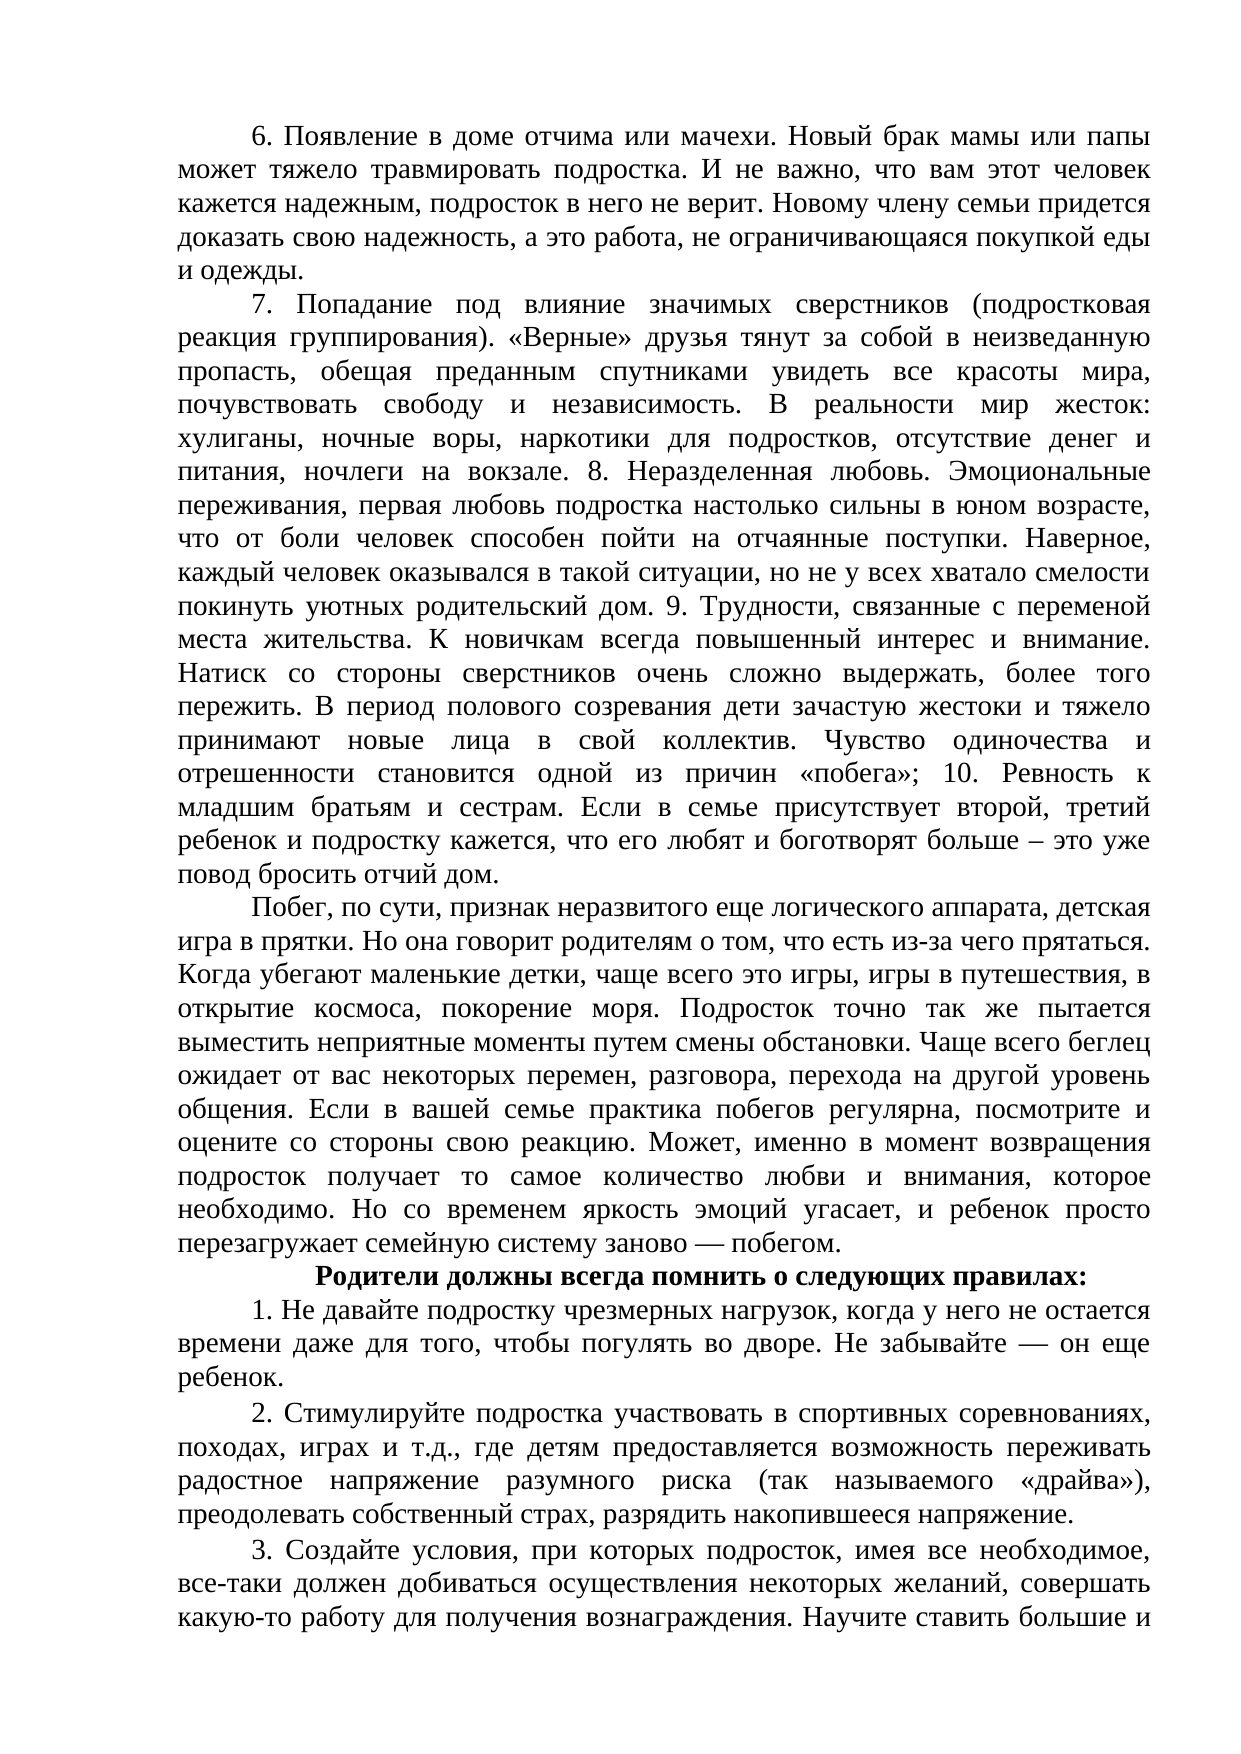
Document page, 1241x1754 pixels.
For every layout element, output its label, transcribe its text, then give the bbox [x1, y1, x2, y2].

text Родители должны всегда помнить о следующих правилах: [177, 1258, 1152, 1292]
text 1. Не давайте подростку чрезмерных нагрузок, когда у него не остается времени даже для того, чтобы погулять во дворе. Не забывайте — он еще ребенок. [177, 1292, 1152, 1393]
text 6. Появление в доме отчима или мачехи. Новый брак мамы или папы может тяжело травмировать подростка. И не важно, что вам этот человек кажется надежным, подросток в него не верит. Новому члену семьи придется доказать свою надежность, а это работа, не ограничивающаяся покупкой еды и одежды. [177, 118, 1152, 286]
text 7. Попадание под влияние значимых сверстников (подростковая реакция группирования). «Верные» друзья тянут за собой в неизведанную пропасть, обещая преданным спутниками увидеть все красоты мира, почувствовать свободу и независимость. В реальности мир жесток: хулиганы, ночные воры, наркотики для подростков, отсутствие денег и питания, ночлеги на вокзале. 8. Неразделенная любовь. Эмоциональные переживания, первая любовь подростка настолько сильны в юном возрасте, что от боли человек способен пойти на отчаянные поступки. Наверное, каждый человек оказывался в такой ситуации, но не у всех хватало смелости покинуть уютных родительский дом. 9. Трудности, связанные с переменой места жительства. К новичкам всегда повышенный интерес и внимание. Натиск со стороны сверстников очень сложно выдержать, более того пережить. В период полового созревания дети зачастую жестоки и тяжело принимают новые лица в свой коллектив. Чувство одиночества и отрешенности становится одной из причин «побега»; 10. Ревность к младшим братьям и сестрам. Если в семье присутствует второй, третий ребенок и подростку кажется, что его любят и боготворят больше – это уже повод бросить отчий дом. [177, 286, 1152, 889]
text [177, 1532, 1152, 1632]
text 2. Стимулируйте подростка участвовать в спортивных соревнованиях, походах, играх и т.д., где детям предоставляется возможность переживать радостное напряжение разумного риска (так называемого «драйва»), преодолевать собственный страх, разрядить накопившееся напряжение. [177, 1395, 1152, 1529]
text Побег, по сути, признак неразвитого еще логического аппарата, детская игра в прятки. Но она говорит родителям о том, что есть из-за чего прятаться. Когда убегают маленькие детки, чаще всего это игры, игры в путешествия, в открытие космоса, покорение моря. Подросток точно так же пытается выместить неприятные моменты путем смены обстановки. Чаще всего беглец ожидает от вас некоторых перемен, разговора, перехода на другой уровень общения. Если в вашей семье практика побегов регулярна, посмотрите и оцените со стороны свою реакцию. Может, именно в момент возвращения подросток получает то самое количество любви и внимания, которое необходимо. Но со временем яркость эмоций угасает, и ребенок просто перезагружает семейную систему заново — побегом. [177, 889, 1152, 1258]
